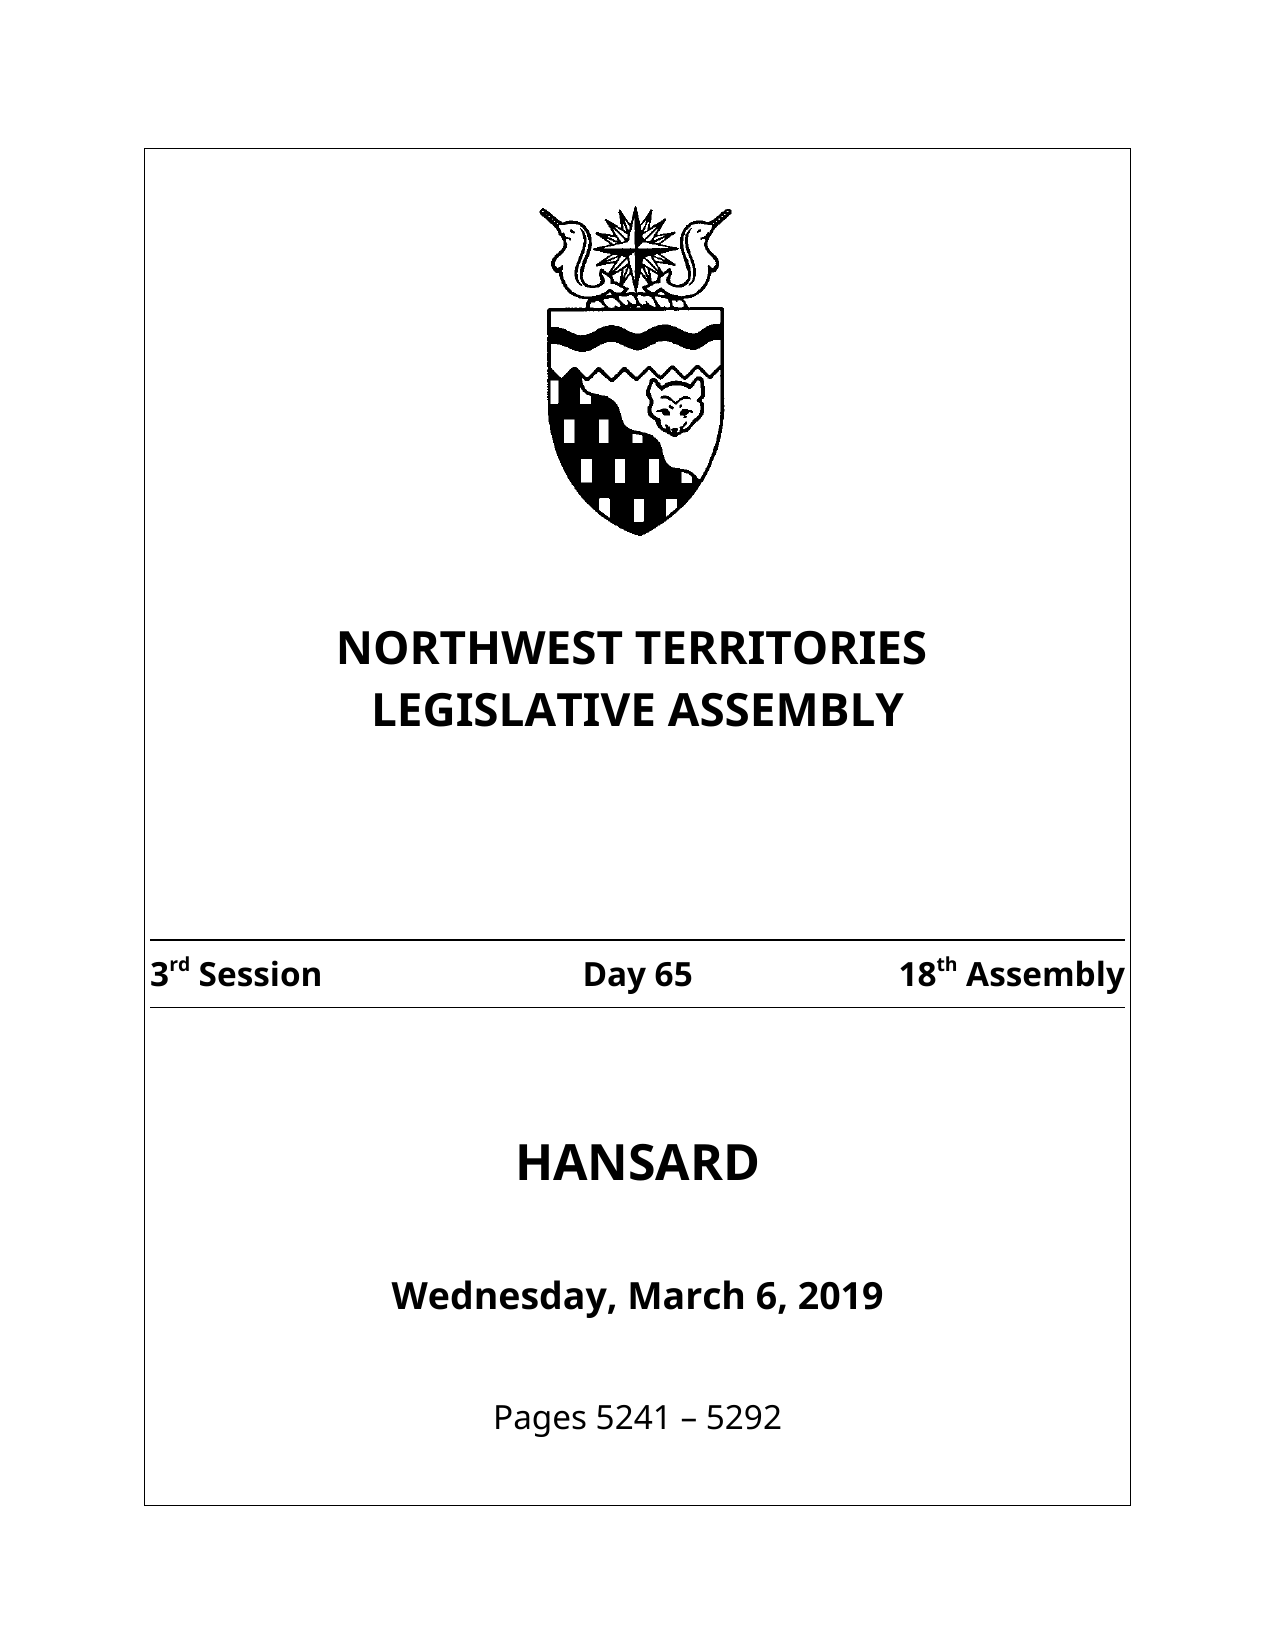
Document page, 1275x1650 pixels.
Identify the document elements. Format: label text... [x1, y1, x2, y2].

text 3rd Session Day 65 18th Assembly [150, 941, 1125, 1007]
text Pages 5241 – 5292 [150, 1393, 1125, 1439]
picture [531, 200, 744, 541]
text Wednesday, March 6, 2019 [150, 1269, 1125, 1320]
text HANSARD [150, 1127, 1125, 1196]
text Northwest Territories Legislative Assembly [150, 615, 1125, 803]
